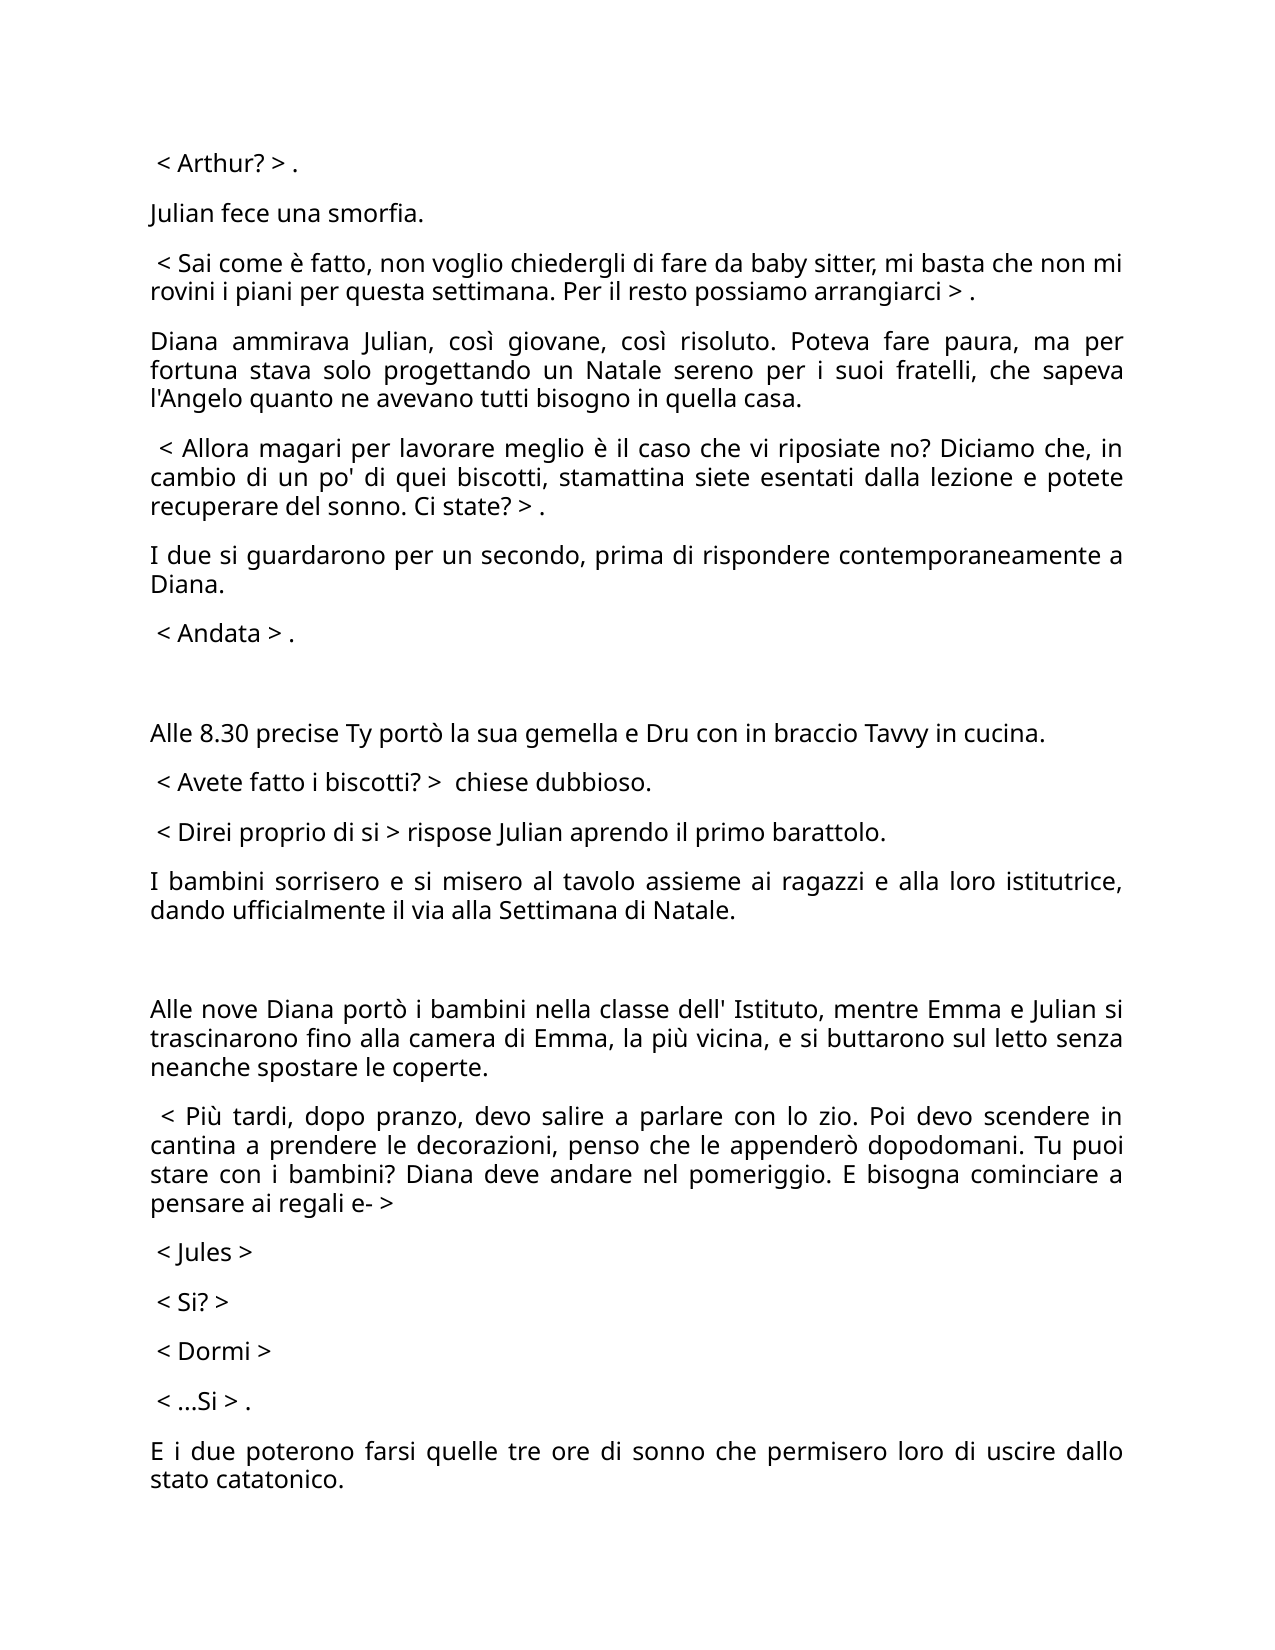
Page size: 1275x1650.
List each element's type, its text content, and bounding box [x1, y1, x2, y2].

text I bambini sorrisero e si misero al tavolo assieme ai ragazzi e alla loro istitutrice, dando ufficialmente il via alla Settimana di Natale. [150, 868, 1125, 925]
text Diana ammirava Julian, così giovane, così risoluto. Poteva fare paura, ma per fortuna stava solo progettando un Natale sereno per i suoi fratelli, che sapeva l'Angelo quanto ne avevano tutti bisogno in quella casa. [150, 327, 1125, 414]
text < Arthur? > . [150, 150, 1125, 179]
text Julian fece una smorfia. [150, 199, 1125, 228]
text < ...Si > . [150, 1387, 1125, 1416]
text < Avete fatto i biscotti? > chiese dubbioso. [150, 769, 1125, 797]
text < Direi proprio di si > rispose Julian aprendo il primo barattolo. [150, 818, 1125, 847]
text E i due poterono farsi quelle tre ore di sonno che permisero loro di uscire dallo stato catatonico. [150, 1437, 1125, 1494]
text < Si? > [150, 1288, 1125, 1317]
text < Allora magari per lavorare meglio è il caso che vi riposiate no? Diciamo che, in cambio di un po' di quei biscotti, stamattina siete esentati dalla lezione e potete recuperare del sonno. Ci state? > . [150, 434, 1125, 521]
text < Andata > . [150, 620, 1125, 649]
text < Jules > [150, 1239, 1125, 1267]
text Alle nove Diana portò i bambini nella classe dell' Istituto, mentre Emma e Julian si trascinarono fino alla camera di Emma, la più vicina, e si buttarono sul letto senza neanche spostare le coperte. [150, 996, 1125, 1082]
text < Sai come è fatto, non voglio chiedergli di fare da baby sitter, mi basta che non mi rovini i piani per questa settimana. Per il resto possiamo arrangiarci > . [150, 249, 1125, 307]
text I due si guardarono per un secondo, prima di rispondere contemporaneamente a Diana. [150, 542, 1125, 599]
text < Dormi > [150, 1338, 1125, 1367]
text Alle 8.30 precise Ty portò la sua gemella e Dru con in braccio Tavvy in cucina. [150, 719, 1125, 748]
text < Più tardi, dopo pranzo, devo salire a parlare con lo zio. Poi devo scendere in cantina a prendere le decorazioni, penso che le appenderò dopodomani. Tu puoi stare con i bambini? Diana deve andare nel pomeriggio. E bisogna cominciare a pensare ai regali e- > [150, 1103, 1125, 1218]
